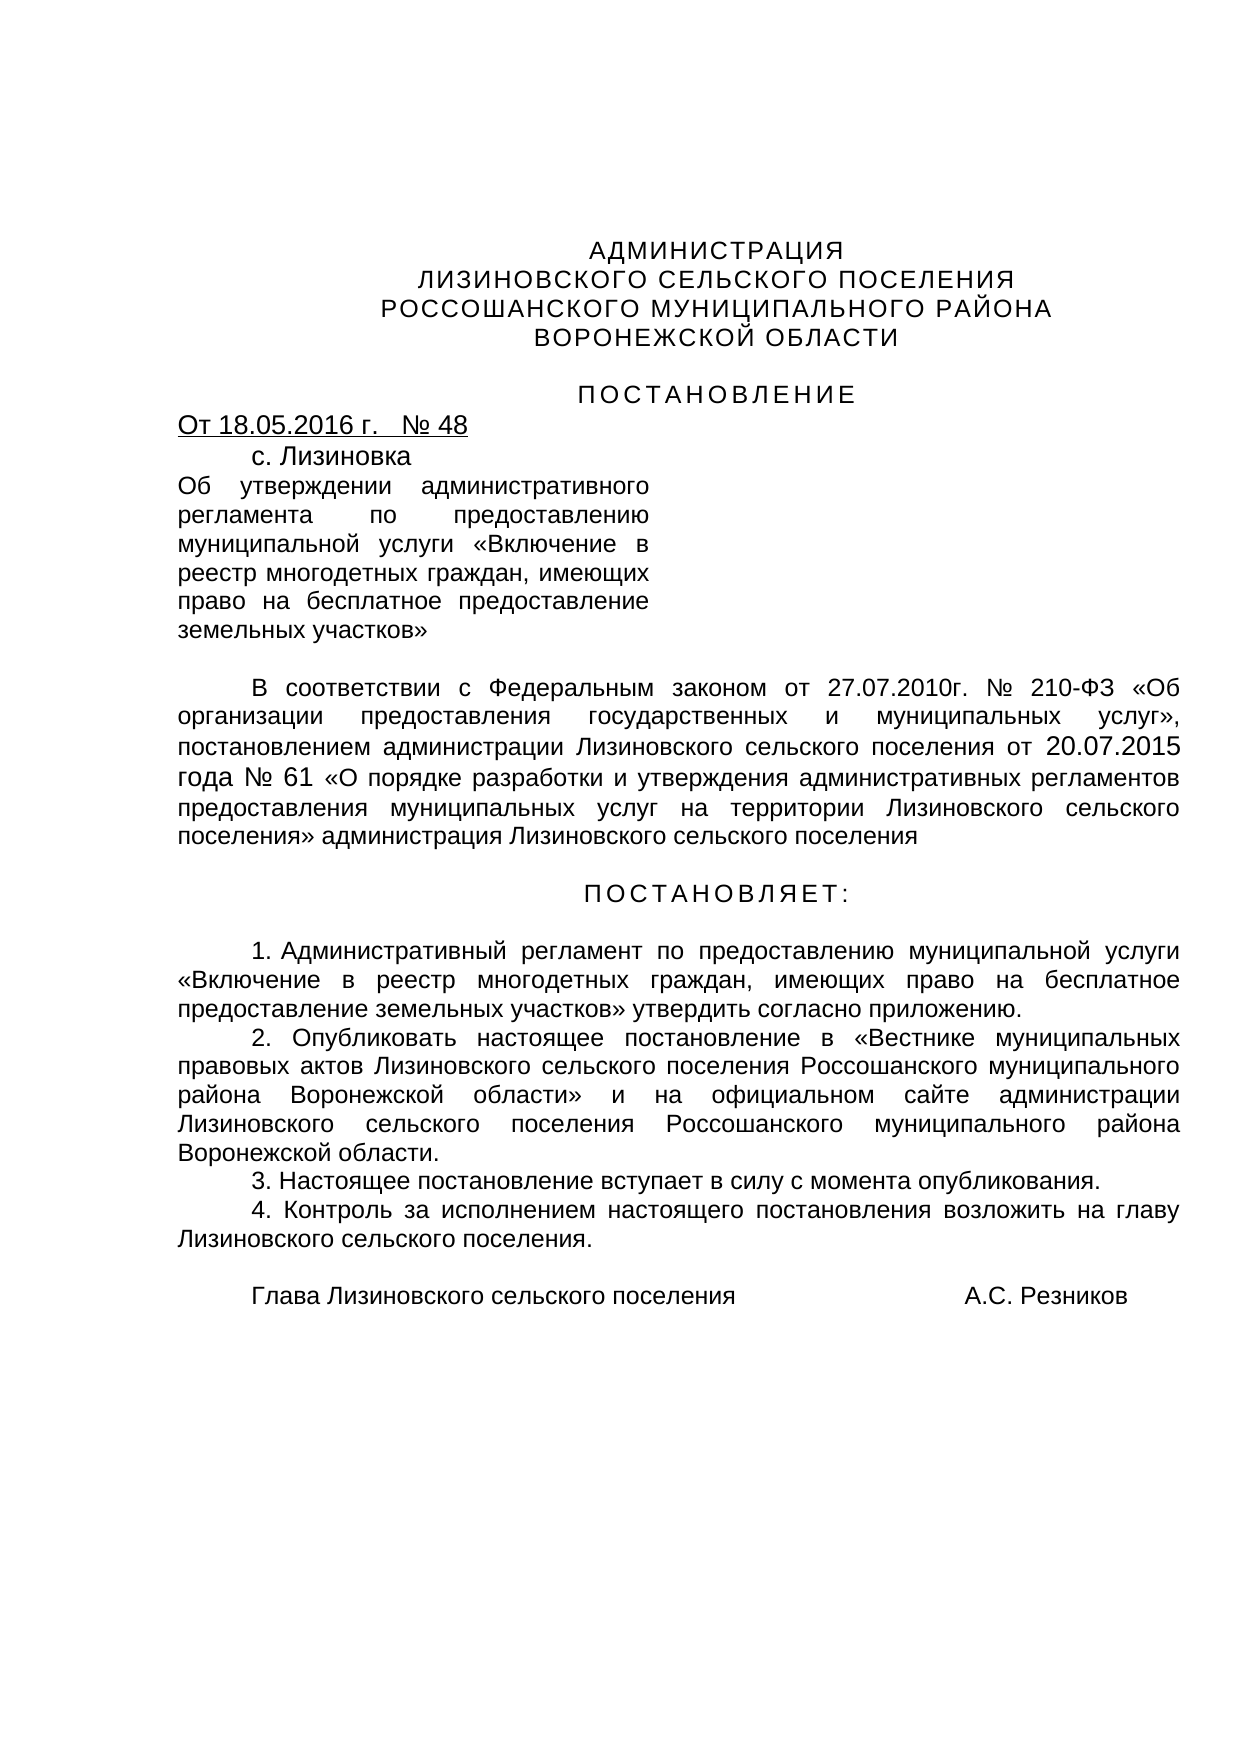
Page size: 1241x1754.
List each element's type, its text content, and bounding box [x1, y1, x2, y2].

text ПОСТАНОВЛЯЕТ: [177, 879, 1181, 907]
title ВОРОНЕЖСКОЙ ОБЛАСТИ [177, 322, 1181, 351]
text В соответствии с Федеральным законом от 27.07.2010г. № 210-ФЗ «Об организации предоставления государственных и муниципальных услуг», постановлением администрации Лизиновского сельского поселения от 20.07.2015 года № 61 «О порядке разработки и утверждения административных регламентов предоставления муниципальных услуг на территории Лизиновского сельского поселения» администрация Лизиновского сельского поселения [177, 672, 1181, 850]
text 3. Настоящее постановление вступает в силу с момента опубликования. [177, 1166, 1181, 1195]
text Глава Лизиновского сельского поселения А.С. Резников [177, 1281, 1181, 1310]
text 2. Опубликовать настоящее постановление в «Вестнике муниципальных правовых актов Лизиновского сельского поселения Россошанского муниципального района Воронежской области» и на официальном сайте администрации Лизиновского сельского поселения Россошанского муниципального района Воронежской области. [177, 1022, 1181, 1166]
title РОССОШАНСКОГО МУНИЦИПАЛЬНОГО РАЙОНА [177, 294, 1181, 322]
text 4. Контроль за исполнением настоящего постановления возложить на главу Лизиновского сельского поселения. [177, 1195, 1181, 1252]
title АДМИНИСТРАЦИЯ [177, 236, 1181, 265]
list Административный регламент по предоставлению муниципальной услуги «Включение в реестр многодетных граждан, имеющих право на бесплатное предоставление земельных участков» утвердить согласно приложению. [177, 936, 1181, 1022]
title ЛИЗИНОВСКОГО СЕЛЬСКОГО ПОСЕЛЕНИЯ [177, 265, 1181, 294]
text Об утверждении административного регламента по предоставлению муниципальной услуги «Включение в реестр многодетных граждан, имеющих право на бесплатное предоставление земельных участков» [177, 471, 649, 644]
text ПОСТАНОВЛЕНИЕ [177, 380, 1181, 409]
text От 18.05.2016 г. № 48 [177, 409, 1181, 440]
text с. Лизиновка [177, 440, 1181, 471]
